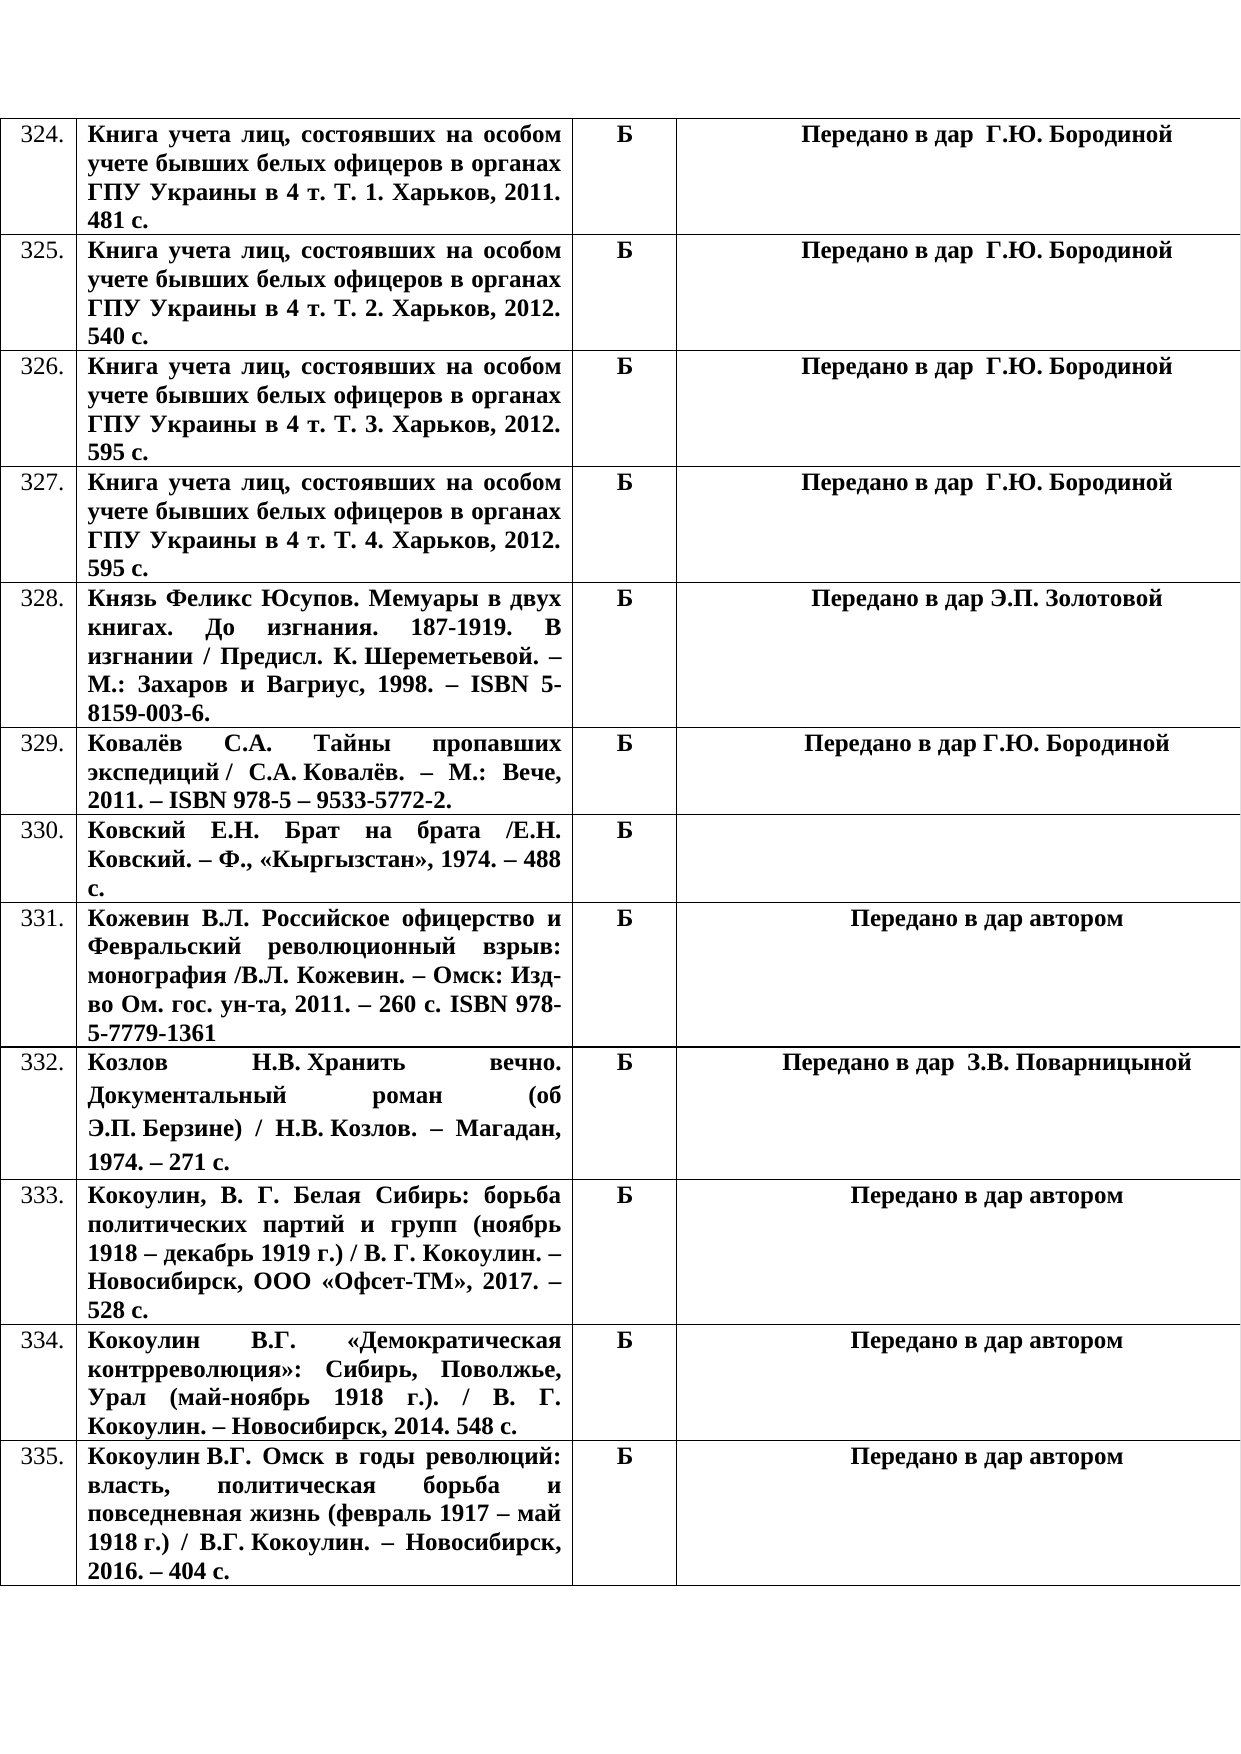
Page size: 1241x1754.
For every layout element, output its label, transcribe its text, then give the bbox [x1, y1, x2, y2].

table_cell Князь Феликс Юсупов. Мемуары в двух книгах. До изгнания. 187-1919. В изгнании / Предисл. К. Шереметьевой. – М.: Захаров и Вагриус, 1998. – ISBN 5-8159-003-6. [77, 583, 572, 727]
table_cell Кокоулин В.Г. «Демократическая контрреволюция»: Сибирь, Поволжье, Урал (май-ноябрь 1918 г.). / В. Г. Кокоулин. – Новосибирск, 2014. 548 с. [77, 1325, 572, 1440]
table_cell Б [573, 903, 676, 1046]
table_cell Б [573, 235, 676, 350]
table_cell Б [573, 728, 676, 814]
table_cell Кокоулин В.Г. Омск в годы революций: власть, политическая борьба и повседневная жизнь (февраль 1917 – май 1918 г.) / В.Г. Кокоулин. – Новосибирск, 2016. – 404 с. [77, 1441, 572, 1585]
table_cell Б [573, 1180, 676, 1324]
table_cell Книга учета лиц, состоявших на особом учете бывших белых офицеров в органах ГПУ Украины в 4 т. Т. 3. Харьков, 2012. 595 с. [77, 351, 572, 466]
table_cell Книга учета лиц, состоявших на особом учете бывших белых офицеров в органах ГПУ Украины в 4 т. Т. 1. Харьков, 2011. 481 с. [77, 119, 572, 234]
table_cell [1, 728, 76, 814]
table_cell [1, 235, 76, 350]
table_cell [677, 1441, 1240, 1585]
table_cell Б [573, 467, 676, 582]
table_cell Б [573, 815, 676, 902]
table_cell Ковский Е.Н. Брат на брата /Е.Н. Ковский. – Ф., «Кыргызстан», 1974. – 488 с. [77, 815, 572, 902]
table_cell [1, 583, 76, 727]
table_cell [1, 119, 76, 234]
table_cell Передано в дар Г.Ю. Бородиной [677, 235, 1240, 350]
table_cell Передано в дар автором [677, 1325, 1240, 1440]
table_cell Б [573, 1048, 676, 1179]
table_cell Кожевин В.Л. Российское офицерство и Февральский революционный взрыв: монография /В.Л. Кожевин. – Омск: Изд-во Ом. гос. ун-та, 2011. – 260 с. ISBN 978-5-7779-1361 [77, 903, 572, 1046]
table_cell [1, 467, 76, 582]
table_cell Книга учета лиц, состоявших на особом учете бывших белых офицеров в органах ГПУ Украины в 4 т. Т. 2. Харьков, 2012. 540 с. [77, 235, 572, 350]
table_cell Передано в дар Г.Ю. Бородиной [677, 119, 1240, 234]
table_cell [1, 815, 76, 902]
table_cell [1, 903, 76, 1046]
table_cell Б [573, 1441, 676, 1585]
table_cell [1, 1180, 76, 1324]
table_cell [677, 815, 1240, 902]
table_cell Б [573, 351, 676, 466]
table_cell Б [573, 583, 676, 727]
table_cell Передано в дар автором [677, 1180, 1240, 1324]
table_cell Б [573, 1325, 676, 1440]
table_cell Б [573, 119, 676, 234]
table_cell Козлов Н.В. Хранить вечно. Документальный роман (об Э.П. Берзине) / Н.В. Козлов. – Магадан, 1974. – 271 с. [77, 1048, 572, 1179]
table_cell Передано в дар Г.Ю. Бородиной [677, 351, 1240, 466]
table_cell Книга учета лиц, состоявших на особом учете бывших белых офицеров в органах ГПУ Украины в 4 т. Т. 4. Харьков, 2012. 595 с. [77, 467, 572, 582]
table_cell Передано в дар Г.Ю. Бородиной [677, 728, 1240, 814]
table_cell Передано в дар Г.Ю. Бородиной [677, 467, 1240, 582]
table_cell Передано в дар Э.П. Золотовой [677, 583, 1240, 727]
table_cell Ковалёв С.А. Тайны пропавших экспедиций / С.А. Ковалёв. – М.: Вече, 2011. – ISBN 978-5 – 9533-5772-2. [77, 728, 572, 814]
table_cell Кокоулин, В. Г. Белая Сибирь: борьба политических партий и групп (ноябрь 1918 – декабрь 1919 г.) / В. Г. Кокоулин. – Новосибирск, ООО «Офсет-ТМ», 2017. – 528 с. [77, 1180, 572, 1324]
table_cell [1, 1048, 76, 1179]
table_cell Передано в дар автором [677, 903, 1240, 1046]
table_cell [1, 1325, 76, 1440]
table_cell [1, 1441, 76, 1585]
table_cell [1, 351, 76, 466]
table_cell Передано в дар З.В. Поварницыной [677, 1048, 1240, 1179]
